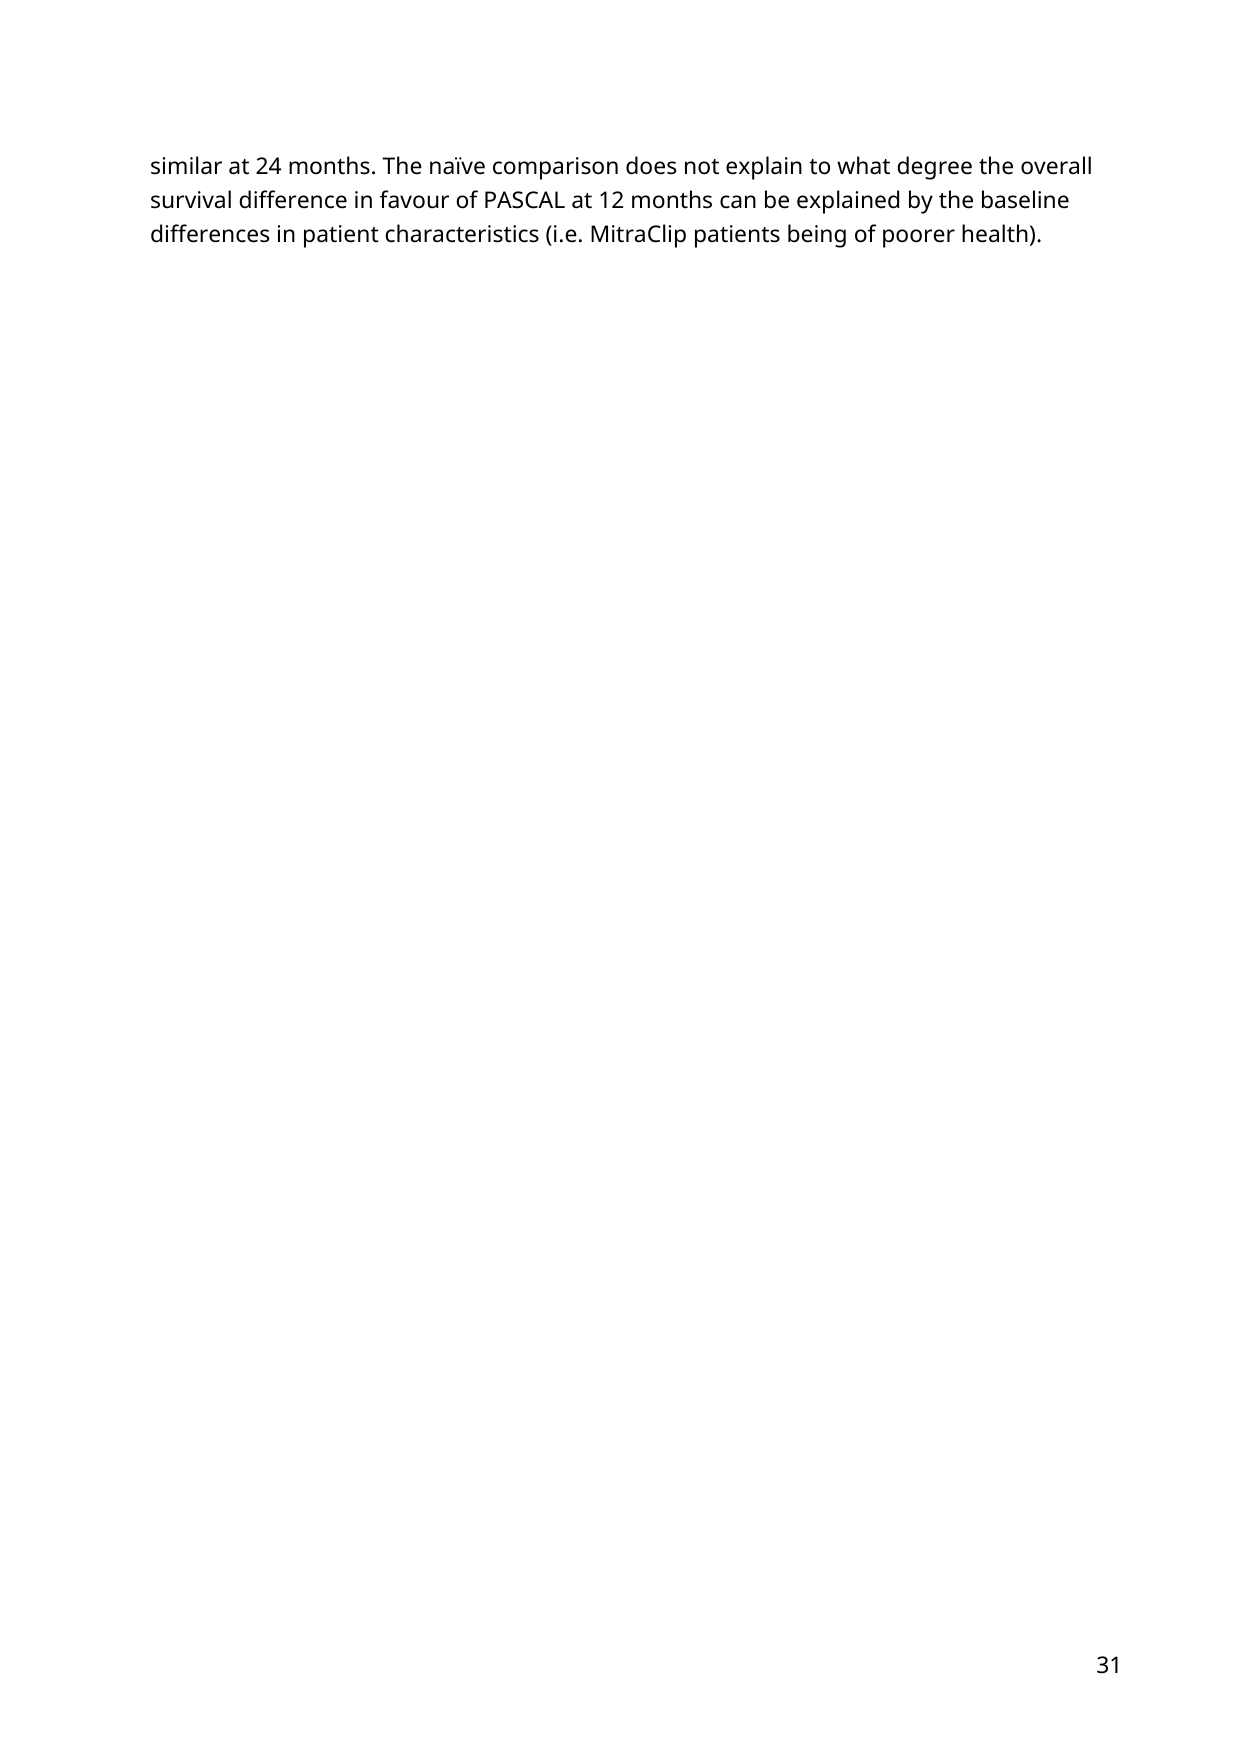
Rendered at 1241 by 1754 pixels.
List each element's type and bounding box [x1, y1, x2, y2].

text [150, 150, 1122, 249]
